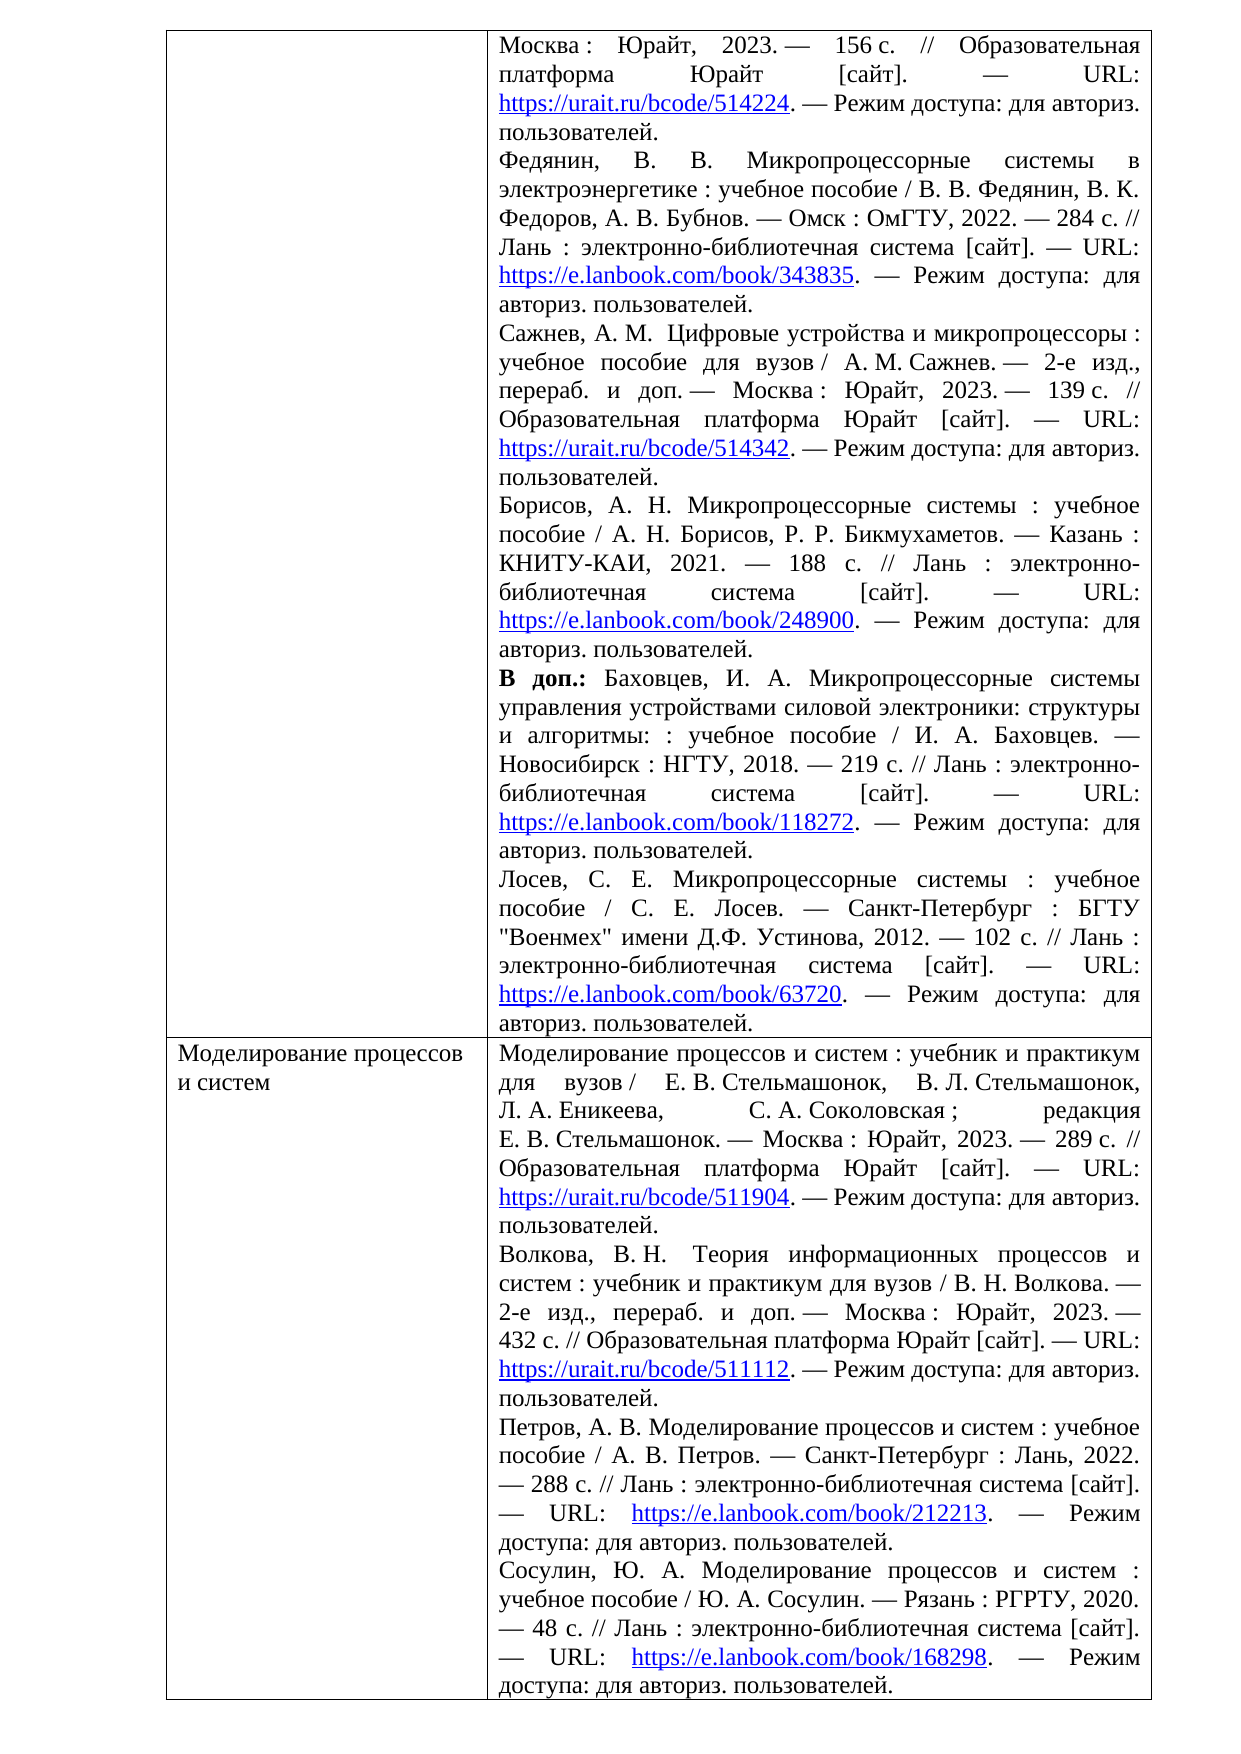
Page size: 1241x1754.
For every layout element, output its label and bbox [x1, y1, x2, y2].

table_cell [167, 31, 487, 1037]
table_cell [488, 31, 1151, 1037]
table_cell [167, 1038, 487, 1699]
table_cell [488, 1038, 1151, 1699]
